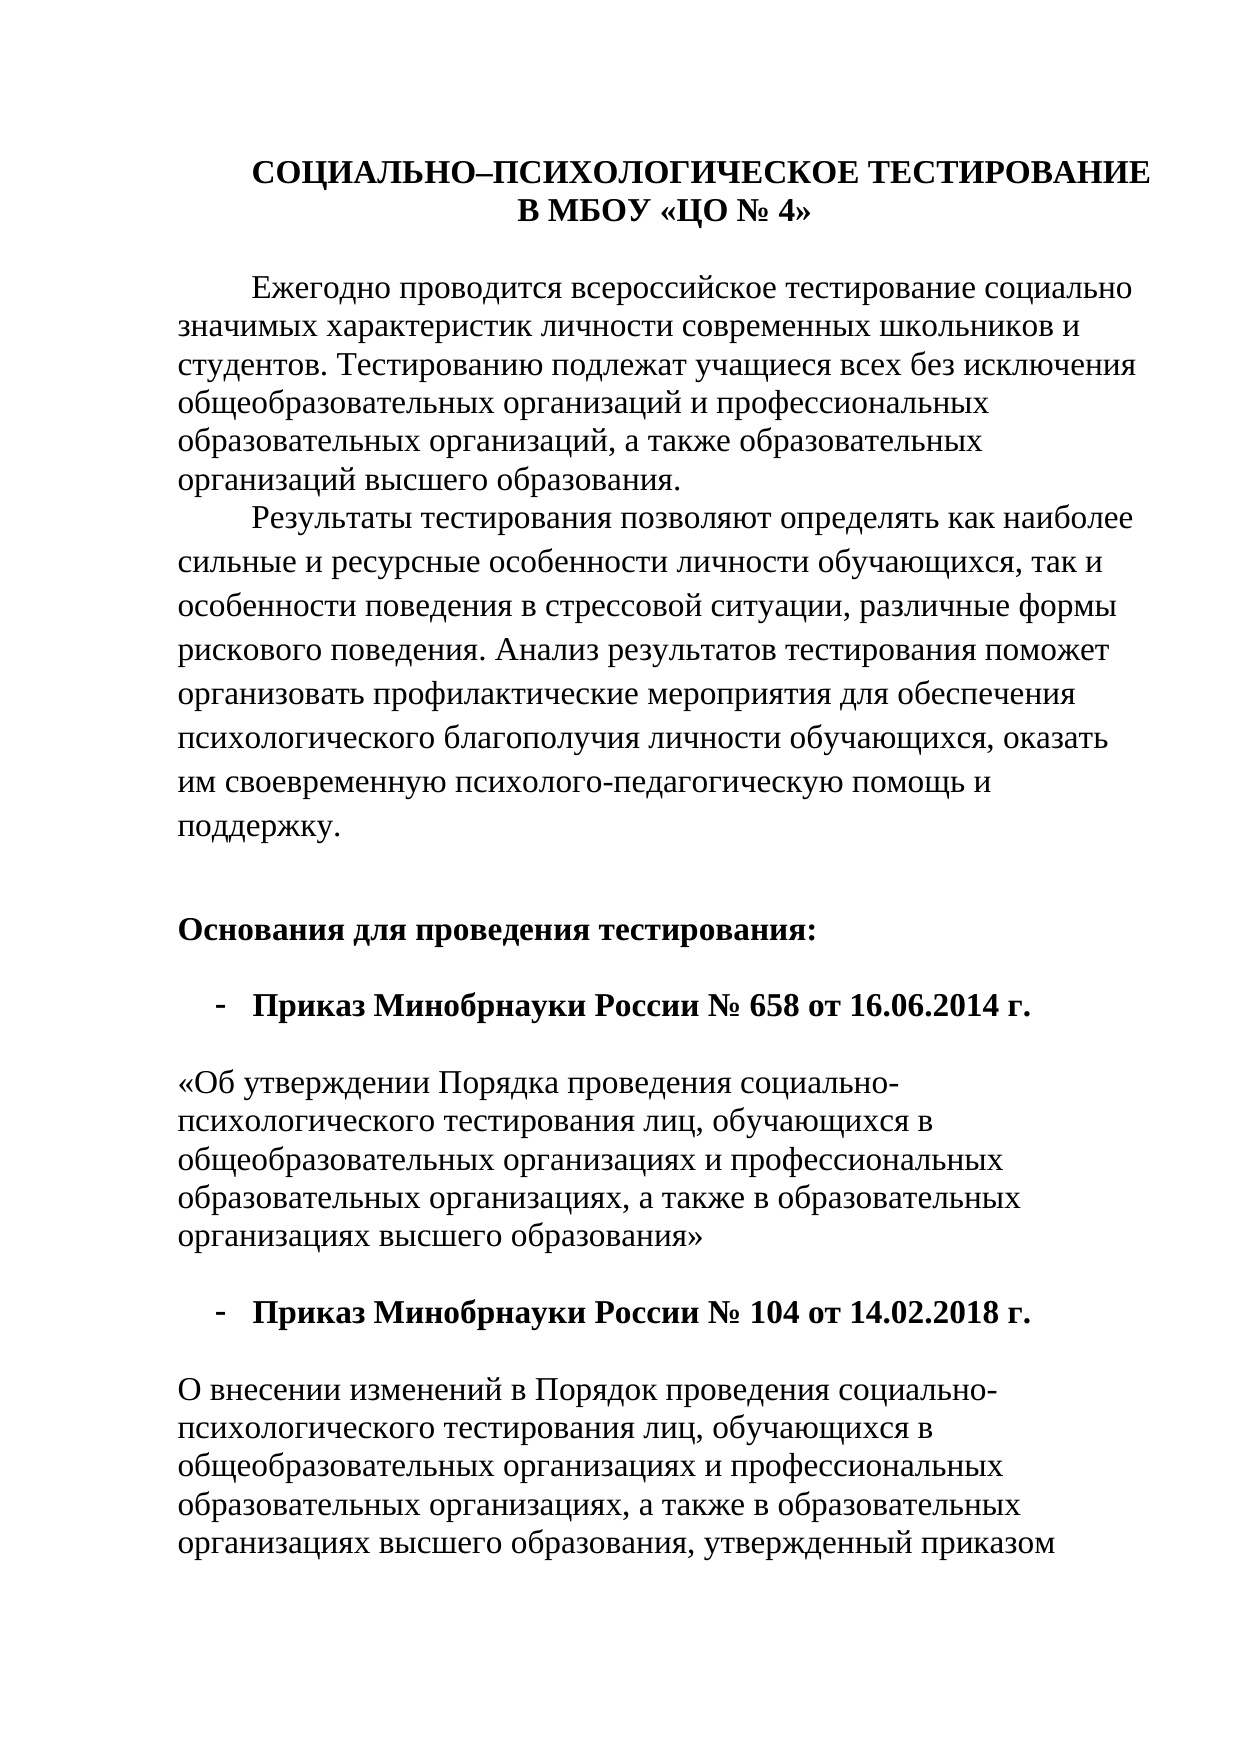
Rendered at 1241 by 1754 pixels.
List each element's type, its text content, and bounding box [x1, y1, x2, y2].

text Основания для проведения тестирования: [177, 909, 1152, 947]
list Приказ Минобрнауки России № 658 от 16.06.2014 г. [215, 986, 1152, 1024]
text «Об утверждении Порядка проведения социально-психологического тестирования лиц, обучающихся в общеобразовательных организациях и профессиональных образовательных организациях, а также в образовательных организациях высшего образования» [177, 1062, 1152, 1254]
list Приказ Минобрнауки России № 104 от 14.02.2018 г. [215, 1292, 1152, 1331]
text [177, 1369, 1152, 1561]
text СОЦИАЛЬНО–ПСИХОЛОГИЧЕСКОЕ ТЕСТИРОВАНИЕ В МБОУ «ЦО № 4» [177, 152, 1152, 229]
text Ежегодно проводится всероссийское тестирование социально значимых характеристик личности современных школьников и студентов. Тестированию подлежат учащиеся всех без исключения общеобразовательных организаций и профессиональных образовательных организаций, а также образовательных организаций высшего образования. [177, 267, 1152, 497]
text Результаты тестирования позволяют определять как наиболее сильные и ресурсные особенности личности обучающихся, так и особенности поведения в стрессовой ситуации, различные формы рискового поведения. Анализ результатов тестирования поможет организовать профилактические мероприятия для обеспечения психологического благополучия личности обучающихся, оказать им своевременную психолого-педагогическую помощь и поддержку. [177, 497, 1152, 844]
